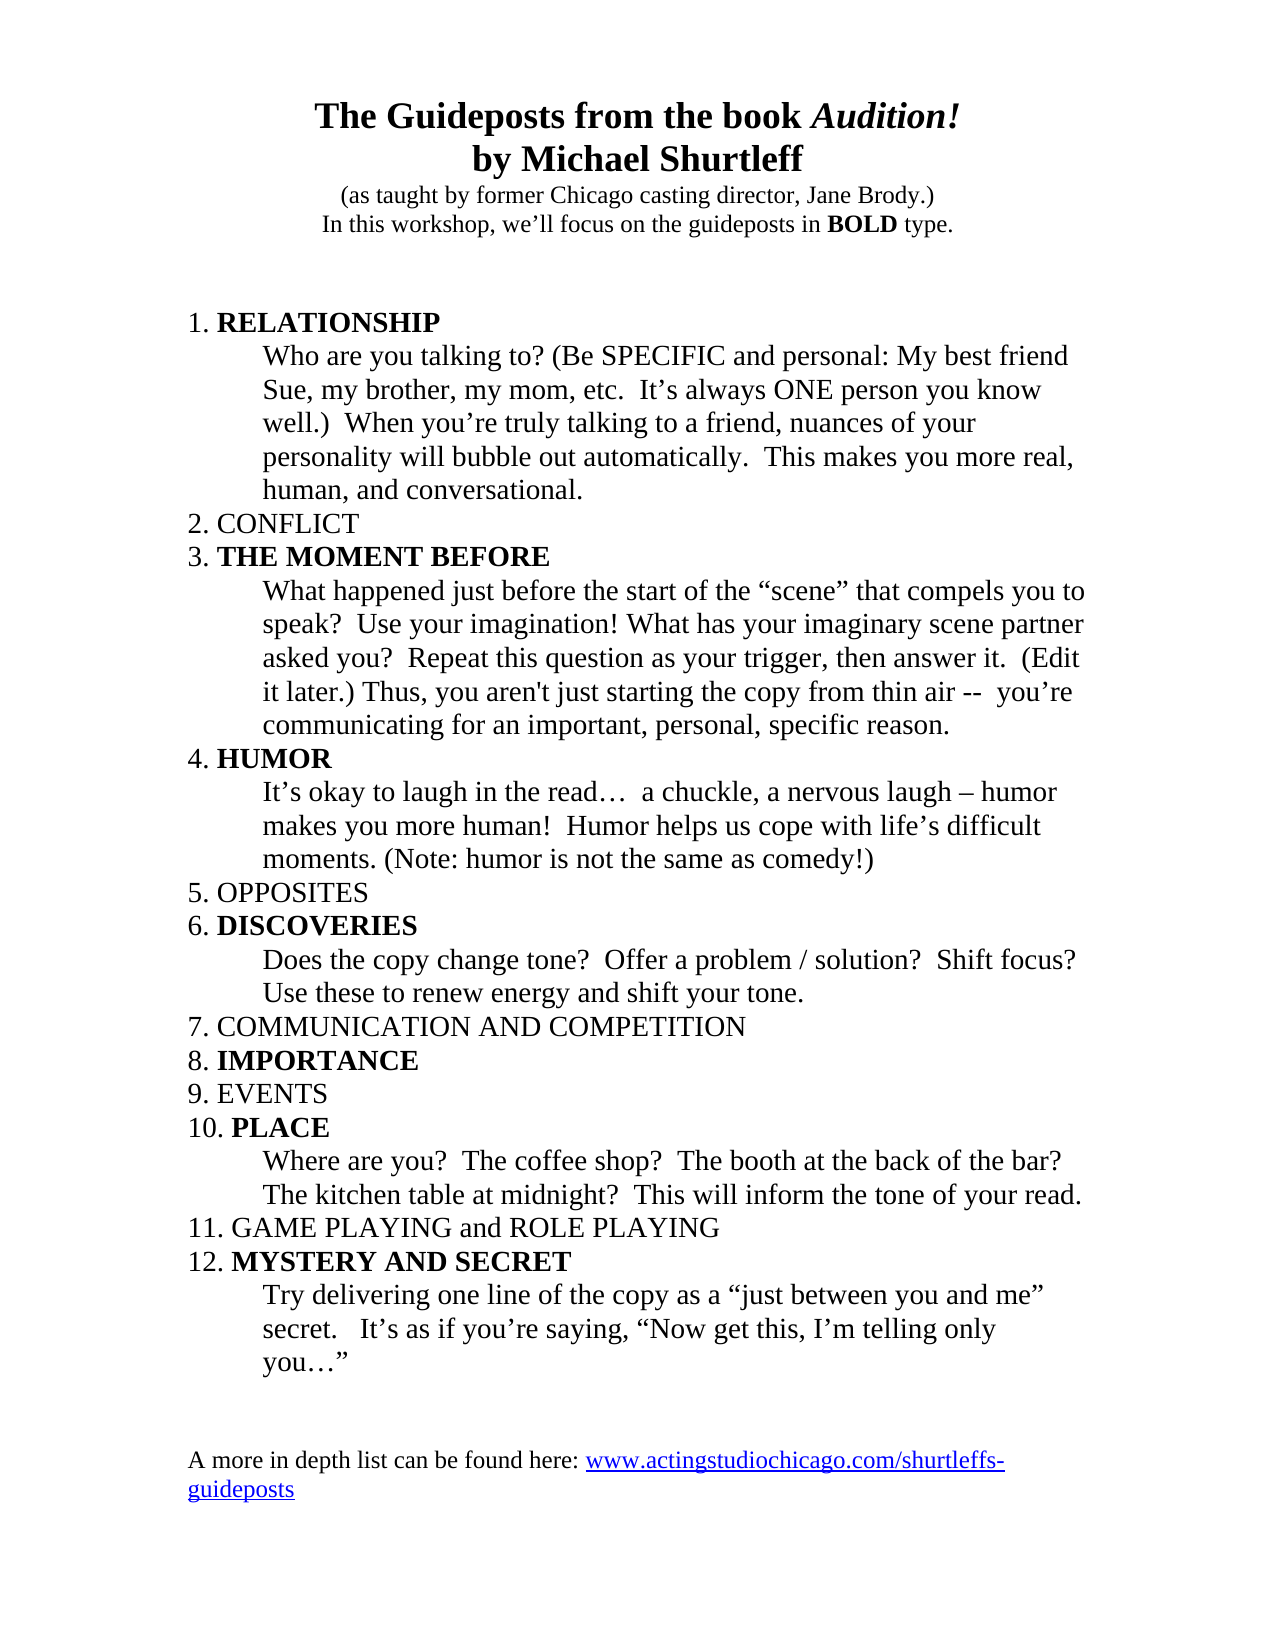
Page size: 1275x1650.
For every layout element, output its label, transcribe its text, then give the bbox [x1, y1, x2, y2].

text 8. IMPORTANCE [187, 1043, 1087, 1076]
text What happened just before the start of the “scene” that compels you to speak? Use your imagination! What has your imaginary scene partner asked you? Repeat this question as your trigger, then answer it. (Edit it later.) Thus, you aren't just starting the copy from thin air -- you’re communicating for an important, personal, specific reason. [262, 573, 1087, 741]
text Does the copy change tone? Offer a problem / solution? Shift focus? Use these to renew energy and shift your tone. [262, 942, 1087, 1009]
text 9. EVENTS [187, 1076, 1087, 1110]
text It’s okay to laugh in the read… a chuckle, a nervous laugh – humor makes you more human! Humor helps us cope with life’s difficult moments. (Note: humor is not the same as comedy!) [262, 774, 1087, 875]
text 11. GAME PLAYING and ROLE PLAYING [187, 1210, 1087, 1244]
text Where are you? The coffee shop? The booth at the back of the bar? The kitchen table at midnight? This will inform the tone of your read. [262, 1143, 1087, 1210]
text 2. CONFLICT [187, 506, 1087, 539]
text 3. THE MOMENT BEFORE [187, 539, 1087, 573]
text Try delivering one line of the copy as a “just between you and me” secret. It’s as if you’re saying, “Now get this, I’m telling only you…” [262, 1277, 1087, 1378]
text Who are you talking to? (Be SPECIFIC and personal: My best friend Sue, my brother, my mom, etc. It’s always ONE person you know well.) When you’re truly talking to a friend, nuances of your personality will bubble out automatically. This makes you more real, human, and conversational. [262, 338, 1087, 506]
text The Guideposts from the book Audition! [187, 94, 1087, 137]
text A more in depth list can be found here: www.actingstudiochicago.com/shurtleffs-guideposts [187, 1445, 1087, 1503]
text 4. HUMOR [187, 741, 1087, 774]
text 10. PLACE [187, 1110, 1087, 1143]
text 1. RELATIONSHIP [187, 305, 1087, 338]
text In this workshop, we’ll focus on the guideposts in BOLD type. [187, 209, 1087, 237]
text 6. DISCOVERIES [187, 908, 1087, 942]
text (as taught by former Chicago casting director, Jane Brody.) [187, 180, 1087, 209]
text 7. COMMUNICATION AND COMPETITION [187, 1009, 1087, 1043]
text 12. MYSTERY AND SECRET [187, 1244, 1087, 1277]
text by Michael Shurtleff [187, 137, 1087, 180]
text 5. OPPOSITES [187, 875, 1087, 908]
